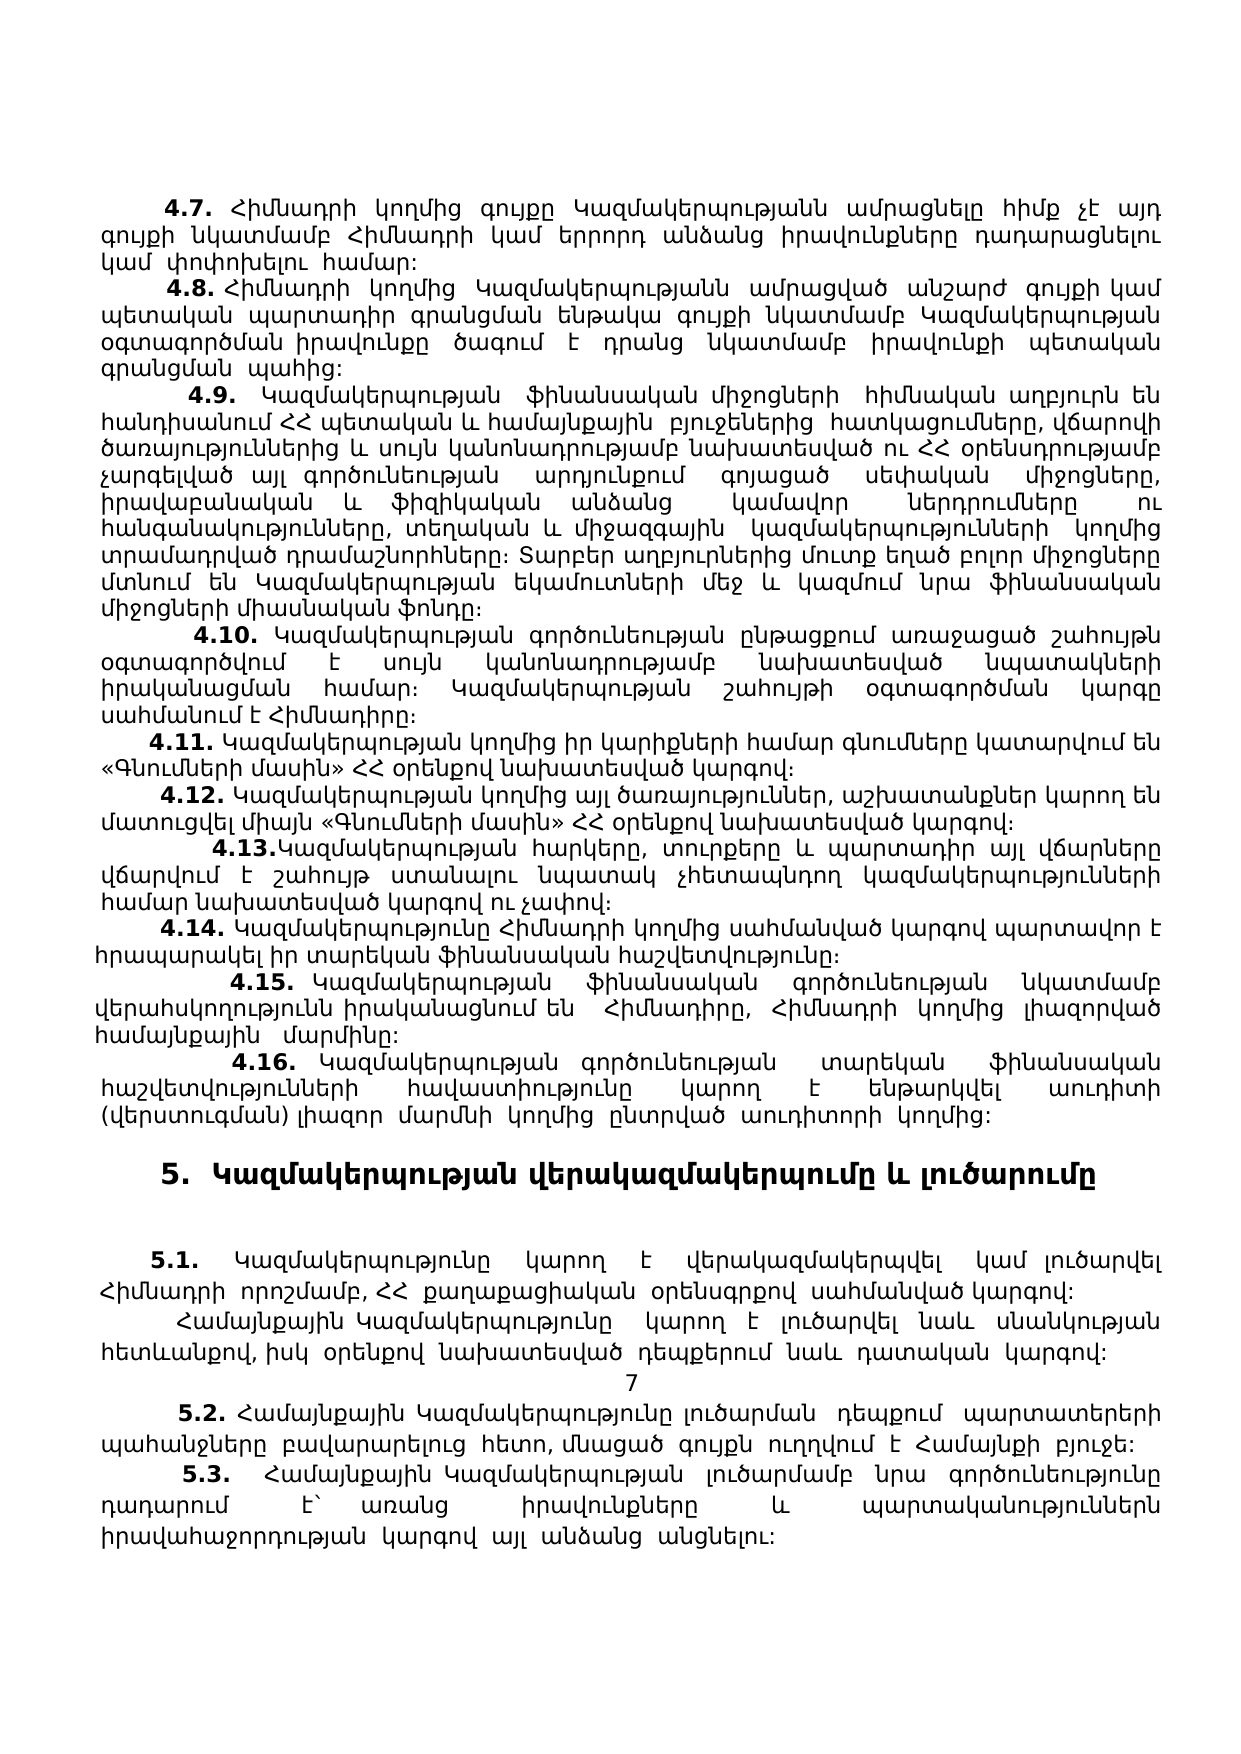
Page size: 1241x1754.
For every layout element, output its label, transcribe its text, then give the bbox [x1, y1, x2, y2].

text 4.12. Կազմակերպության կողմից այլ ծառայություններ, աշխատանքներ կարող են մատուցվել միայն «Գնումների մասին» ՀՀ օրենքով նախատեսված կարգով։ [100, 782, 1163, 836]
text 7 [100, 1370, 1163, 1396]
text 5.1. Կազմակերպությունը կարող է վերակազմակերպվել կամ լուծարվել Հիմնադրի որոշմամբ, ՀՀ քաղաքացիական օրենսգրքով սահմանված կարգով: [99, 1247, 1163, 1304]
text 4.9․ Կազմակերպության ֆինանսական միջոցների հիմնական աղբյուրն են հանդիսանում ՀՀ պետական և համայնքային բյուջեներից հատկացումները, վճարովի ծառայություններից և սույն կանոնադրությամբ նախատեսված ու ՀՀ օրենսդրությամբ չարգելված այլ գործունեության արդյունքում գոյացած սեփական միջոցները, իրավաբանական և ֆիզիկական անձանց կամավոր ներդրումները ու հանգանակությունները, տեղական և միջազգային կազմակերպությունների կողմից տրամադրված դրամաշնորհները։ Տարբեր աղբյուրներից մուտք եղած բոլոր միջոցները մտնում են Կազմակերպության եկամուտների մեջ և կազմում նրա ֆինանսական միջոցների միասնական ֆոնդը։ [100, 382, 1163, 622]
text 4.7․ Հիմնադրի կողմից գույքը Կազմակերպությանն ամրացնելը հիմք չէ այդ գույքի նկատմամբ Հիմնադրի կամ երրորդ անձանց իրավունքները դադարացնելու կամ փոփոխելու համար: [100, 196, 1163, 276]
subtitle 5. Կազմակերպության վերակազմակերպումը և լուծարումը [118, 1157, 1138, 1191]
text Համայնքային Կազմակերպությունը կարող է լուծարվել նաև սնանկության հետևանքով, իսկ օրենքով նախատեսված դեպքերում նաև դատական կարգով: [100, 1308, 1163, 1366]
text 4.13.Կազմակերպության հարկերը, տուրքերը և պարտադիր այլ վճարները վճարվում է շահույթ ստանալու նպատակ չհետապնդող կազմակերպությունների համար նախատեսված կարգով ու չափով։ [100, 836, 1163, 916]
text 5.3. Համայնքային Կազմակերպության լուծարմամբ նրա գործունեությունը դադարում է` առանց իրավունքները և պարտականություններն իրավահաջորդության կարգով այլ անձանց անցնելու: [100, 1462, 1163, 1549]
text 4.11. Կազմակերպության կողմից իր կարիքների համար գնումները կատարվում են «Գնումների մասին» ՀՀ օրենքով նախատեսված կարգով։ [100, 729, 1163, 782]
text 5.2. Համայնքային Կազմակերպությունը լուծարման դեպքում պարտատերերի պահանջները բավարարելուց հետո, մնացած գույքն ուղղվում է Համայնքի բյուջե: [100, 1400, 1163, 1458]
text 4.14. Կազմակերպությունը Հիմնադրի կողմից սահմանված կարգով պարտավոր է հրապարակել իր տարեկան ֆինանսական հաշվետվությունը։ [94, 916, 1163, 969]
text 4.8․ Հիմնադրի կողմից Կազմակերպությանն ամրացված անշարժ գույքի կամ պետական պարտադիր գրանցման ենթակա գույքի նկատմամբ Կազմակերպության օգտագործման իրավունքը ծագում է դրանց նկատմամբ իրավունքի պետական գրանցման պահից: [100, 276, 1163, 382]
text 4.16. Կազմակերպության գործունեության տարեկան ֆինանսական հաշվետվությունների հավաստիությունը կարող է ենթարկվել աուդիտի (վերստուգման) լիազոր մարմնի կողմից ընտրված աուդիտորի կողմից: [100, 1049, 1163, 1129]
text 4.10. Կազմակերպության գործունեության ընթացքում առաջացած շահույթն օգտագործվում է սույն կանոնադրությամբ նախատեսված նպատակների իրականացման համար։ Կազմակերպության շահույթի օգտագործման կարգը սահմանում է Հիմնադիրը։ [100, 622, 1163, 729]
text 4.15. Կազմակերպության ֆինանսական գործունեության նկատմամբ վերահսկողությունն իրականացնում են Հիմնադիրը, Հիմնադրի կողմից լիազորված համայնքային մարմինը: [94, 969, 1163, 1049]
